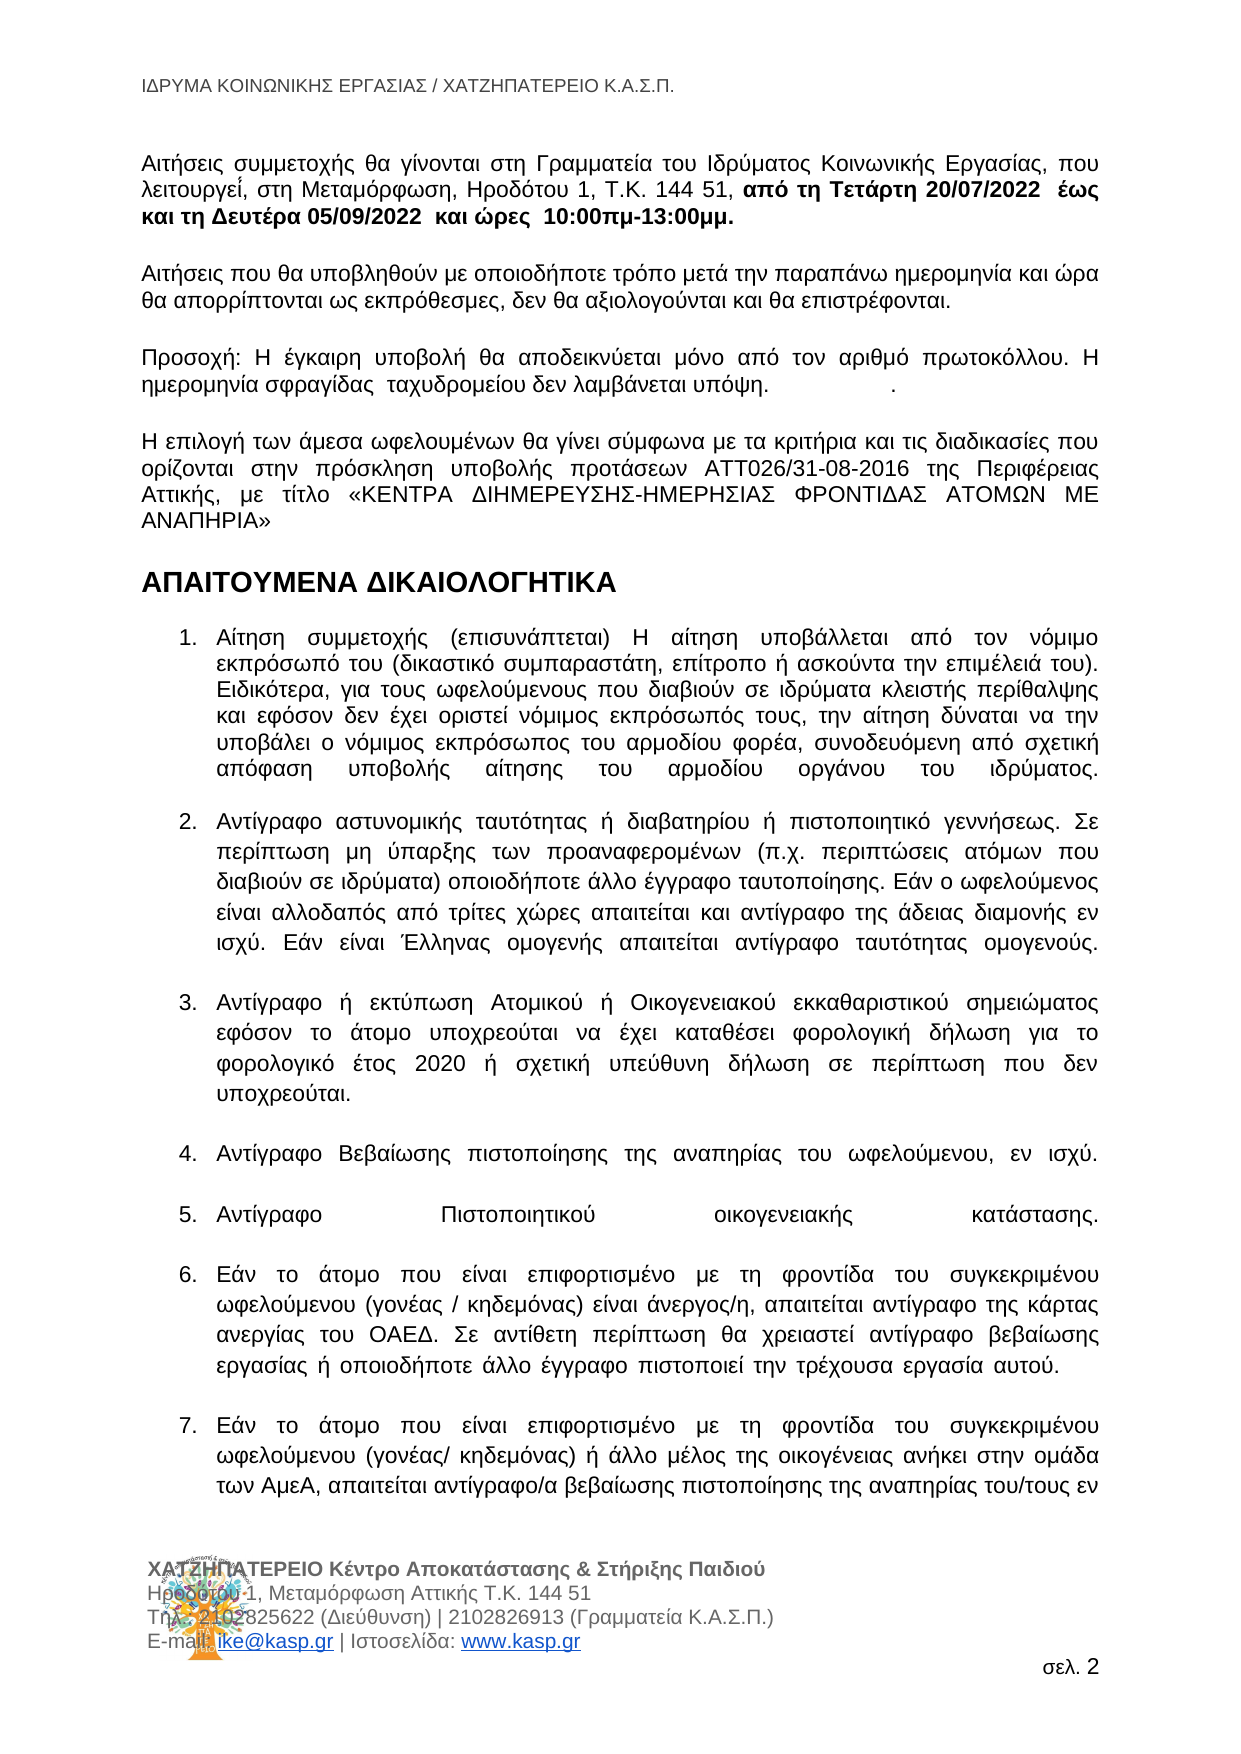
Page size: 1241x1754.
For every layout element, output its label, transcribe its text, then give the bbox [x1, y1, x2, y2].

list Εάν το άτομο που είναι επιφορτισμένο με τη φροντίδα του συγκεκριμένου ωφελούμενου (γονέας / κηδεμόνας) είναι άνεργος/η, απαιτείται αντίγραφο της κάρτας ανεργίας του ΟΑΕΔ. Σε αντίθετη περίπτωση θα χρειαστεί αντίγραφο βεβαίωσης εργασίας ή οποιοδήποτε άλλο έγγραφο πιστοποιεί την τρέχουσα εργασία αυτού. [178, 1261, 1099, 1408]
subtitle Προσοχή: Η έγκαιρη υποβολή θα αποδεικνύεται μόνο από τον αριθμό πρωτοκόλλου. Η ημερομηνία σφραγίδας ταχυδρομείου δεν λαμβάνεται υπόψη. . [141, 344, 1099, 397]
subtitle Η επιλογή των άμεσα ωφελουμένων θα γίνει σύμφωνα με τα κριτήρια και τις διαδικασίες που ορίζονται στην πρόσκληση υποβολής προτάσεων ΑΤΤ026/31-08-2016 της Περιφέρειας Αττικής, με τίτλο «ΚΕΝΤΡΑ ΔΙΗΜΕΡΕΥΣΗΣ-ΗΜΕΡΗΣΙΑΣ ΦΡΟΝΤΙΔΑΣ ΑΤΟΜΩΝ ΜΕ ΑΝΑΠΗΡΙΑ» [141, 428, 1099, 534]
list Αντίγραφο Βεβαίωσης πιστοποίησης της αναπηρίας του ωφελούμενου, εν ισχύ. [178, 1140, 1099, 1197]
list Αίτηση συμμετοχής (επισυνάπτεται) Η αίτηση υποβάλλεται από τον νόμιμο εκπρόσωπό του (δικαστικό συμπαραστάτη, επίτροπο ή ασκούντα την επιμέλειά του). Ειδικότερα, για τους ωφελούμενους που διαβιούν σε ιδρύματα κλειστής περίθαλψης και εφόσον δεν έχει οριστεί νόμιμος εκπρόσωπός τους, την αίτηση δύναται να την υποβάλει ο νόμιμος εκπρόσωπος του αρμοδίου φορέα, συνοδευόμενη από σχετική απόφαση υποβολής αίτησης του αρμοδίου οργάνου του ιδρύματος. [178, 623, 1099, 808]
subtitle Αιτήσεις που θα υποβληθούν με οποιοδήποτε τρόπο μετά την παραπάνω ημερομηνία και ώρα θα απορρίπτονται ως εκπρόθεσμες, δεν θα αξιολογούνται και θα επιστρέφονται. [141, 260, 1099, 313]
subtitle Αιτήσεις συμμετοχής θα γίνονται στη Γραμματεία του Ιδρύματος Κοινωνικής Εργασίας, που λειτουργεί́, στη Μεταμόρφωση, Ηροδότου 1, Τ.Κ. 144 51, από τη Τετάρτη 20/07/2022 έως και τη Δευτέρα 05/09/2022 και ώρες 10:00πμ-13:00μμ. [141, 150, 1099, 229]
subtitle ΑΠΑΙΤΟΥΜΕΝΑ ΔΙΚΑΙΟΛΟΓΗΤΙΚΑ [141, 565, 1099, 598]
list Αντίγραφο ή εκτύπωση Ατομικού ή Οικογενειακού εκκαθαριστικού σημειώματος εφόσον το άτομο υποχρεούται να έχει καταθέσει φορολογική δήλωση για το φορολογικό έτος 2020 ή σχετική υπεύθυνη δήλωση σε περίπτωση που δεν υποχρεούται. [178, 989, 1099, 1136]
list Αντίγραφο Πιστοποιητικού οικογενειακής κατάστασης. [178, 1201, 1099, 1257]
picture [247, 1635, 253, 1650]
picture [159, 1554, 253, 1661]
list Αντίγραφο αστυνομικής ταυτότητας ή διαβατηρίου ή πιστοποιητικό γεννήσεως. Σε περίπτωση μη ύπαρξης των προαναφερομένων (π.χ. περιπτώσεις ατόμων που διαβιούν σε ιδρύματα) οποιοδήποτε άλλο έγγραφο ταυτοποίησης. Εάν ο ωφελούμενος είναι αλλοδαπός από τρίτες χώρες απαιτείται και αντίγραφο της άδειας διαμονής εν ισχύ. Εάν είναι Έλληνας ομογενής απαιτείται αντίγραφο ταυτότητας ομογενούς. [178, 808, 1099, 985]
